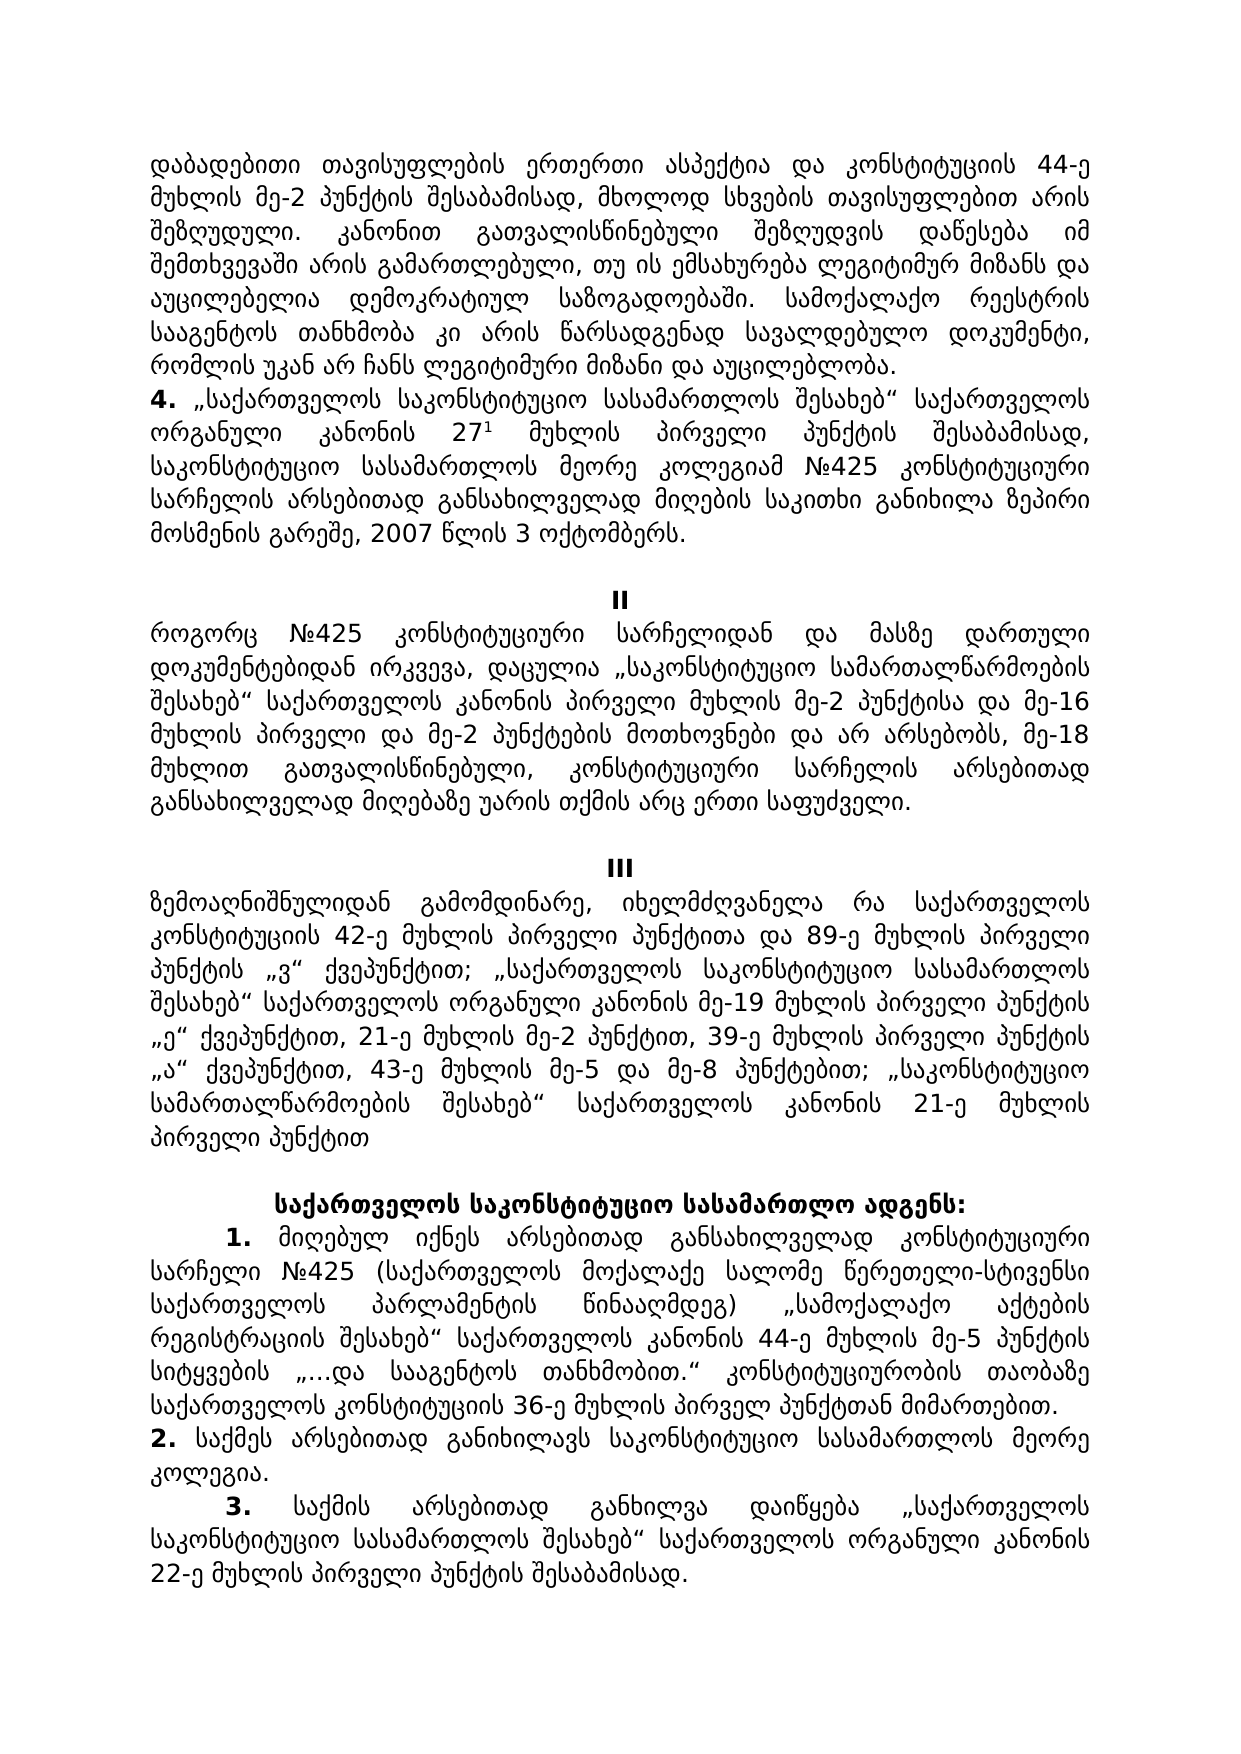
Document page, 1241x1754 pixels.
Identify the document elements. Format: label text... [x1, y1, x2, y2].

text II [150, 586, 1090, 615]
text 1. მიღებულ იქნეს არსებითად განსახილველად კონსტიტუციური სარჩელი №425 (საქართველოს მოქალაქე სალომე წერეთელი-სტივენსი საქართველოს პარლამენტის წინააღმდეგ) „სამოქალაქო აქტების რეგისტრაციის შესახებ“ საქართველოს კანონის 44-ე მუხლის მე-5 პუნქტის სიტყვების „...და სააგენტოს თანხმობით.“ კონსტიტუციურობის თაობაზე საქართველოს კონსტიტუციის 36-ე მუხლის პირველ პუნქტთან მიმართებით. [150, 1223, 1090, 1420]
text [150, 150, 1090, 380]
text III [150, 854, 1090, 883]
text როგორც №425 კონსტიტუციური სარჩელიდან და მასზე დართული დოკუმენტებიდან ირკვევა, დაცულია „საკონსტიტუციო სამართალწარმოების შესახებ“ საქართველოს კანონის პირველი მუხლის მე-2 პუნქტისა და მე-16 მუხლის პირველი და მე-2 პუნქტების მოთხოვნები და არ არსებობს, მე-18 მუხლით გათვალისწინებული, კონსტიტუციური სარჩელის არსებითად განსახილველად მიღებაზე უარის თქმის არც ერთი საფუძველი. [150, 619, 1090, 816]
text 3. საქმის არსებითად განხილვა დაიწყება „საქართველოს საკონსტიტუციო სასამართლოს შესახებ“ საქართველოს ორგანული კანონის 22-ე მუხლის პირველი პუნქტის შესაბამისად. [150, 1492, 1090, 1588]
text საქართველოს საკონსტიტუციო სასამართლო ადგენს: [150, 1190, 1090, 1219]
text 4. „საქართველოს საკონსტიტუციო სასამართლოს შესახებ“ საქართველოს ორგანული კანონის 271 მუხლის პირველი პუნქტის შესაბამისად, საკონსტიტუციო სასამართლოს მეორე კოლეგიამ №425 კონსტიტუციური სარჩელის არსებითად განსახილველად მიღების საკითხი განიხილა ზეპირი მოსმენის გარეშე, 2007 წლის 3 ოქტომბერს. [150, 385, 1090, 548]
text ზემოაღნიშნულიდან გამომდინარე, იხელმძღვანელა რა საქართველოს კონსტიტუციის 42-ე მუხლის პირველი პუნქტითა და 89-ე მუხლის პირველი პუნქტის „ვ“ ქვეპუნქტით; „საქართველოს საკონსტიტუციო სასამართლოს შესახებ“ საქართველოს ორგანული კანონის მე-19 მუხლის პირველი პუნქტის „ე“ ქვეპუნქტით, 21-ე მუხლის მე-2 პუნქტით, 39-ე მუხლის პირველი პუნქტის „ა“ ქვეპუნქტით, 43-ე მუხლის მე-5 და მე-8 პუნქტებით; „საკონსტიტუციო სამართალწარმოების შესახებ“ საქართველოს კანონის 21-ე მუხლის პირველი პუნქტით [150, 888, 1090, 1152]
text 2. საქმეს არსებითად განიხილავს საკონსტიტუციო სასამართლოს მეორე კოლეგია. [150, 1424, 1090, 1487]
